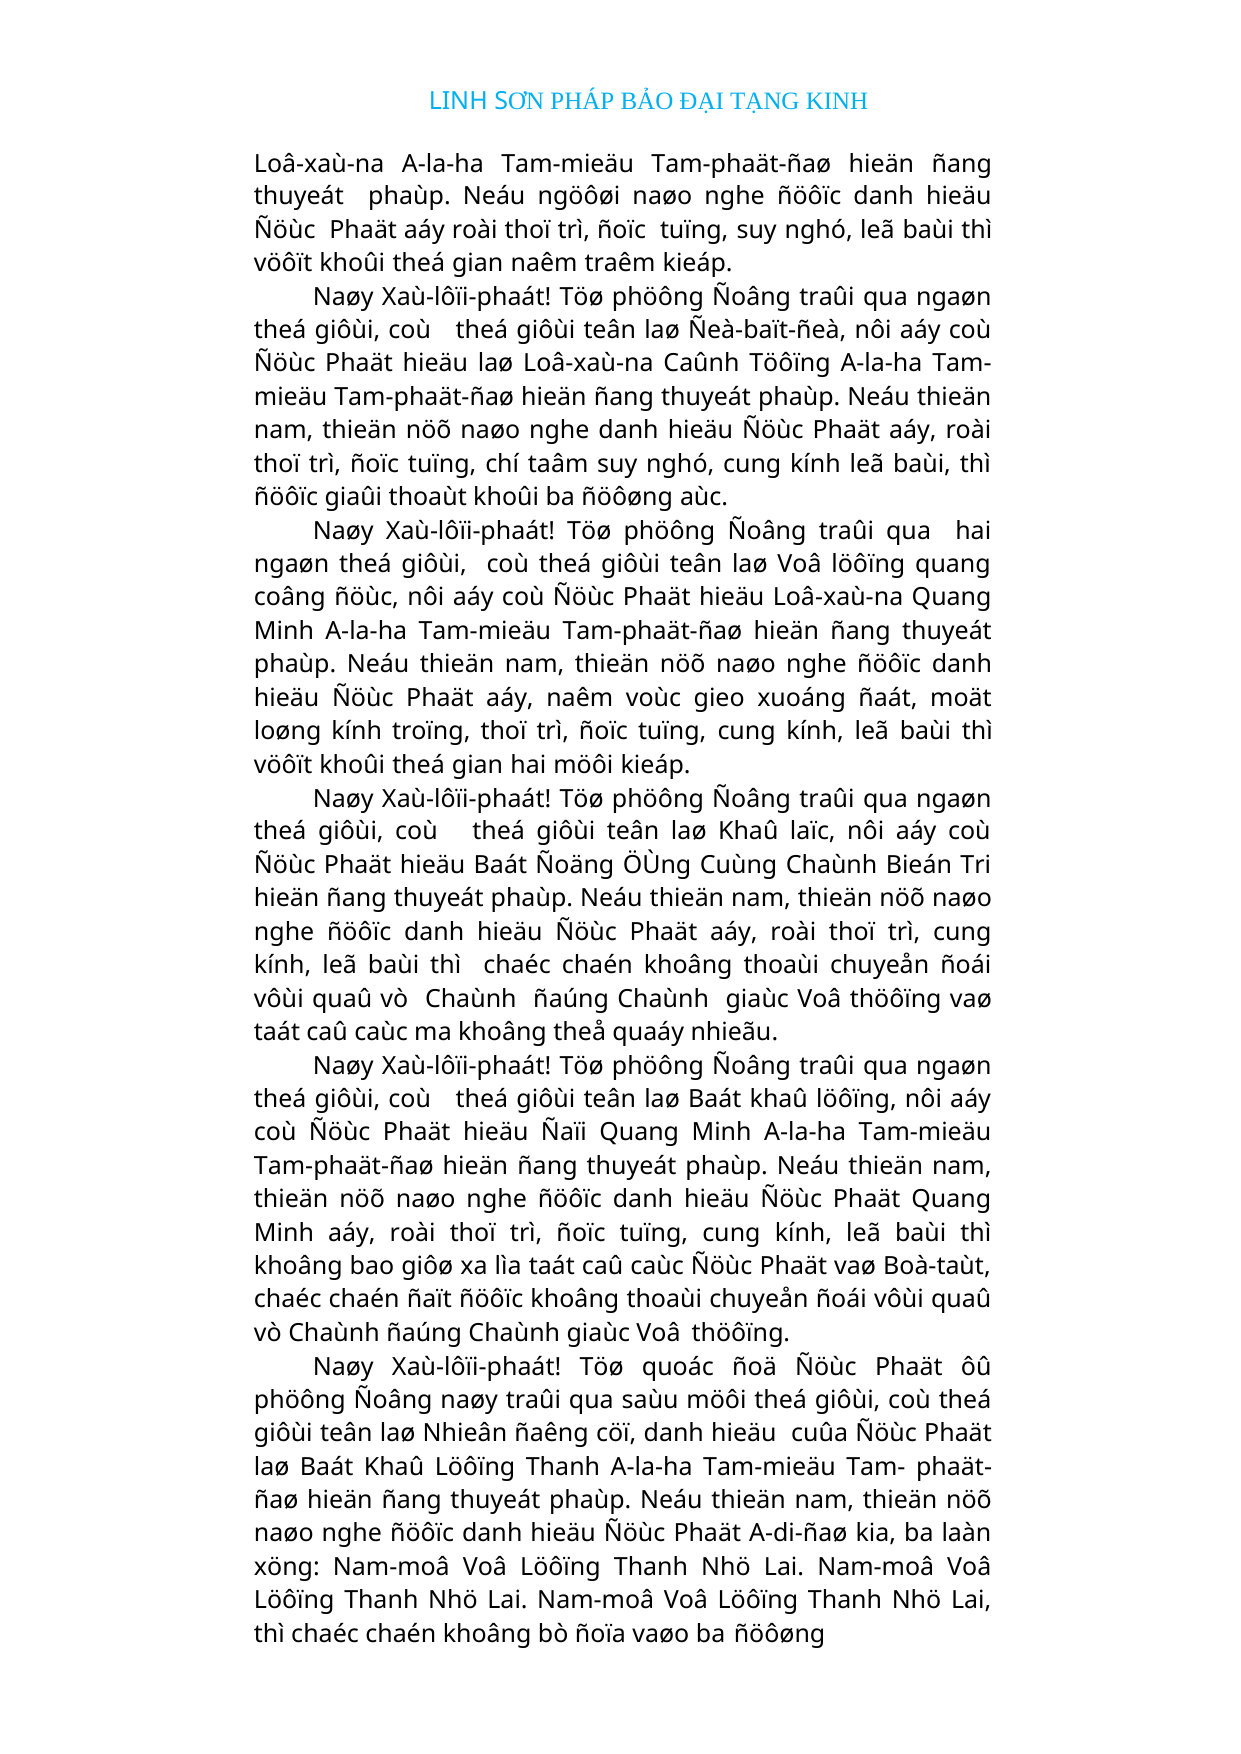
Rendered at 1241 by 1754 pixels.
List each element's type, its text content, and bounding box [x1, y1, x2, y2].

text Loâ-xaù-na A-la-ha Tam-mieäu Tam-phaät-ñaø hieän ñang thuyeát phaùp. Neáu ngöôøi naøo nghe ñöôïc danh hieäu Ñöùc Phaät aáy roài thoï trì, ñoïc tuïng, suy nghó, leã baùi thì vöôït khoûi theá gian naêm traêm kieáp. [254, 145, 992, 279]
text Naøy Xaù-lôïi-phaát! Töø phöông Ñoâng traûi qua hai ngaøn theá giôùi, coù theá giôùi teân laø Voâ löôïng quang coâng ñöùc, nôi aáy coù Ñöùc Phaät hieäu Loâ-xaù-na Quang Minh A-la-ha Tam-mieäu Tam-phaät-ñaø hieän ñang thuyeát phaùp. Neáu thieän nam, thieän nöõ naøo nghe ñöôïc danh hieäu Ñöùc Phaät aáy, naêm voùc gieo xuoáng ñaát, moät loøng kính troïng, thoï trì, ñoïc tuïng, cung kính, leã baùi thì vöôït khoûi theá gian hai möôi kieáp. [254, 513, 992, 780]
text Naøy Xaù-lôïi-phaát! Töø phöông Ñoâng traûi qua ngaøn theá giôùi, coù theá giôùi teân laø Ñeà-baït-ñeà, nôi aáy coù Ñöùc Phaät hieäu laø Loâ-xaù-na Caûnh Töôïng A-la-ha Tam-mieäu Tam-phaät-ñaø hieän ñang thuyeát phaùp. Neáu thieän nam, thieän nöõ naøo nghe danh hieäu Ñöùc Phaät aáy, roài thoï trì, ñoïc tuïng, chí taâm suy nghó, cung kính leã baùi, thì ñöôïc giaûi thoaùt khoûi ba ñöôøng aùc. [254, 279, 992, 513]
text Naøy Xaù-lôïi-phaát! Töø quoác ñoä Ñöùc Phaät ôû phöông Ñoâng naøy traûi qua saùu möôi theá giôùi, coù theá giôùi teân laø Nhieân ñaêng cöï, danh hieäu cuûa Ñöùc Phaät laø Baát Khaû Löôïng Thanh A-la-ha Tam-mieäu Tam- phaät-ñaø hieän ñang thuyeát phaùp. Neáu thieän nam, thieän nöõ naøo nghe ñöôïc danh hieäu Ñöùc Phaät A-di-ñaø kia, ba laàn xöng: Nam-moâ Voâ Löôïng Thanh Nhö Lai. Nam-moâ Voâ Löôïng Thanh Nhö Lai. Nam-moâ Voâ Löôïng Thanh Nhö Lai, thì chaéc chaén khoâng bò ñoïa vaøo ba ñöôøng [254, 1348, 992, 1649]
text Naøy Xaù-lôïi-phaát! Töø phöông Ñoâng traûi qua ngaøn theá giôùi, coù theá giôùi teân laø Khaû laïc, nôi aáy coù Ñöùc Phaät hieäu Baát Ñoäng ÖÙng Cuùng Chaùnh Bieán Tri hieän ñang thuyeát phaùp. Neáu thieän nam, thieän nöõ naøo nghe ñöôïc danh hieäu Ñöùc Phaät aáy, roài thoï trì, cung kính, leã baùi thì chaéc chaén khoâng thoaùi chuyeån ñoái vôùi quaû vò Chaùnh ñaúng Chaùnh giaùc Voâ thöôïng vaø taát caû caùc ma khoâng theå quaáy nhieãu. [254, 780, 992, 1048]
text Naøy Xaù-lôïi-phaát! Töø phöông Ñoâng traûi qua ngaøn theá giôùi, coù theá giôùi teân laø Baát khaû löôïng, nôi aáy coù Ñöùc Phaät hieäu Ñaïi Quang Minh A-la-ha Tam-mieäu Tam-phaät-ñaø hieän ñang thuyeát phaùp. Neáu thieän nam, thieän nöõ naøo nghe ñöôïc danh hieäu Ñöùc Phaät Quang Minh aáy, roài thoï trì, ñoïc tuïng, cung kính, leã baùi thì khoâng bao giôø xa lìa taát caû caùc Ñöùc Phaät vaø Boà-taùt, chaéc chaén ñaït ñöôïc khoâng thoaùi chuyeån ñoái vôùi quaû vò Chaùnh ñaúng Chaùnh giaùc Voâ thöôïng. [254, 1048, 992, 1348]
